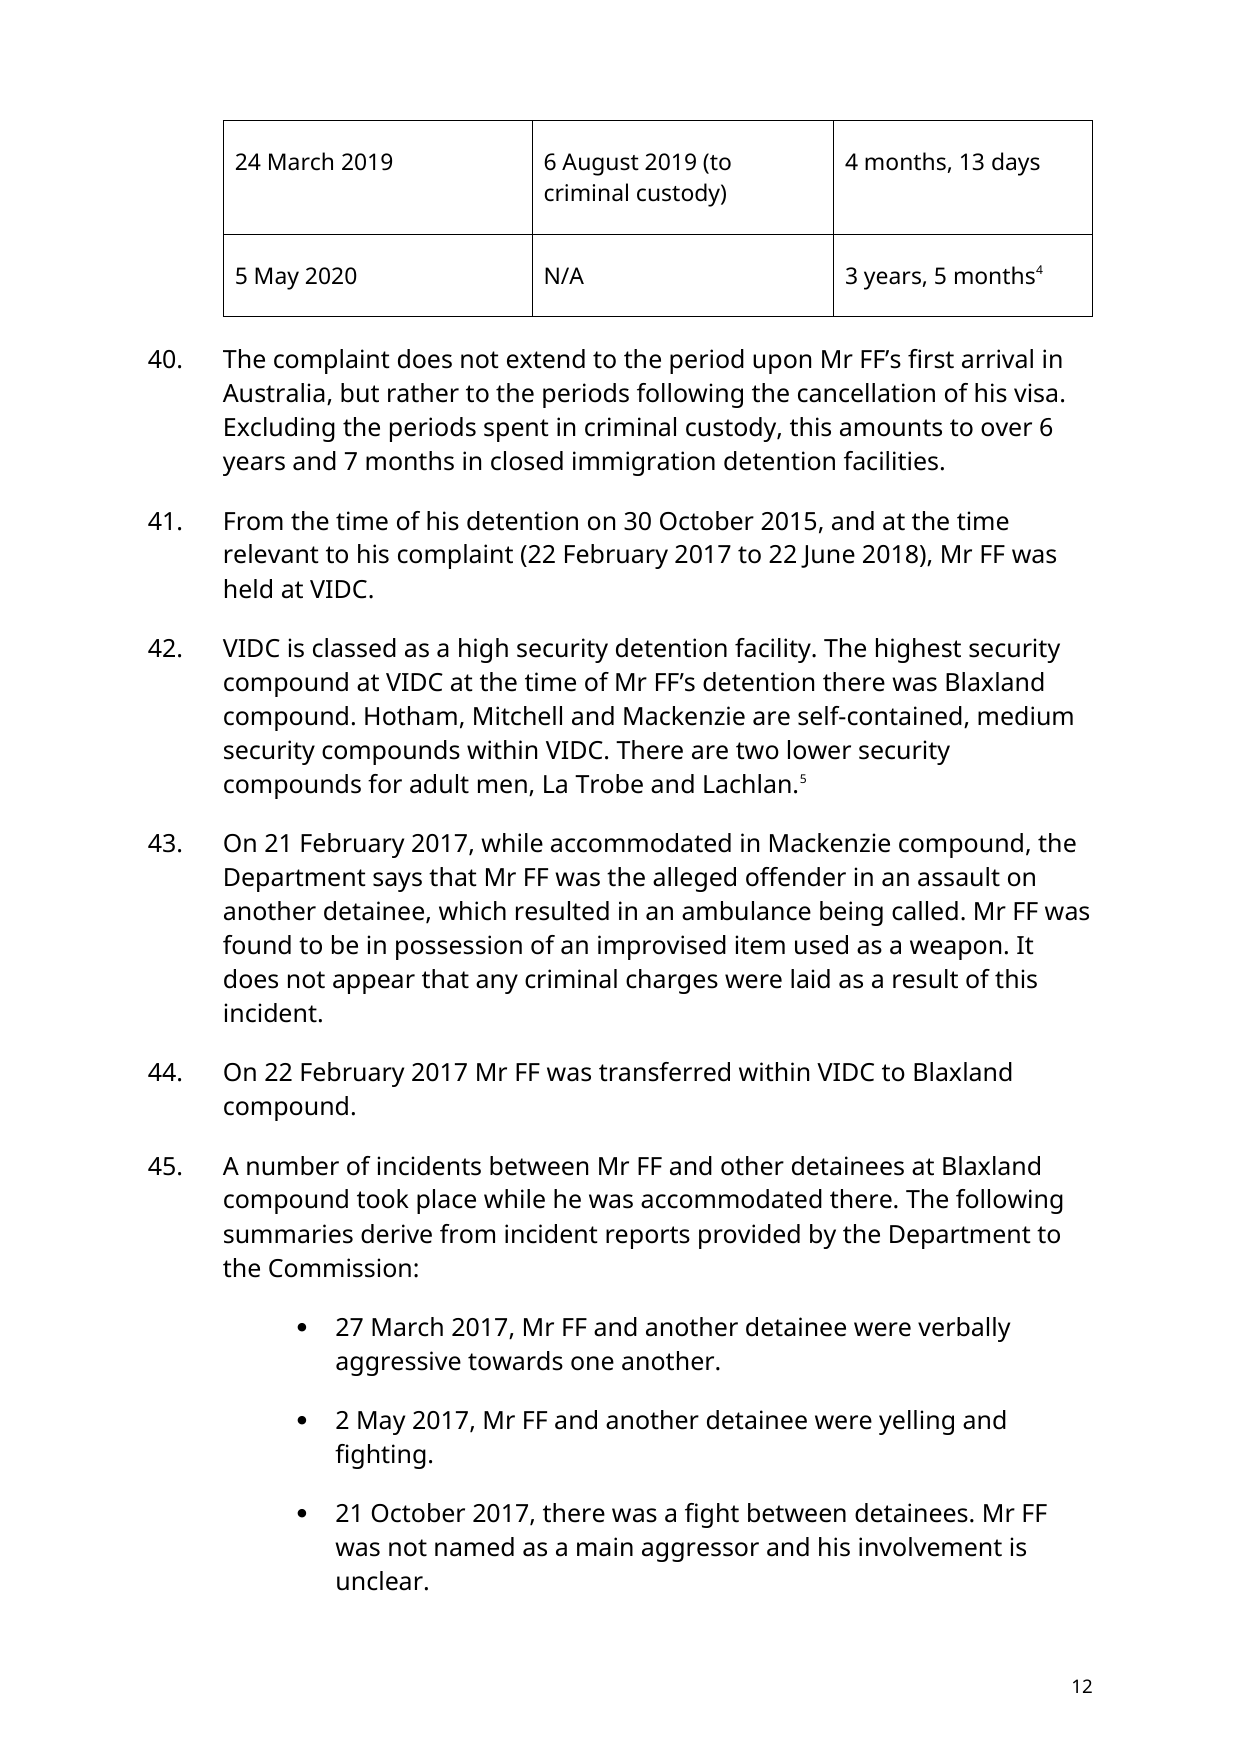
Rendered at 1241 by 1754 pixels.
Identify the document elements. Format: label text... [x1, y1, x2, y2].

table_cell 24 March 2019 [224, 121, 532, 233]
text On 22 February 2017 Mr FF was transferred within VIDC to Blaxland compound. [148, 1055, 1092, 1123]
list 27 March 2017, Mr FF and another detainee were verbally aggressive towards one another. [298, 1309, 1092, 1377]
text The complaint does not extend to the period upon Mr FF’s first arrival in Australia, but rather to the periods following the cancellation of his visa. Excluding the periods spent in criminal custody, this amounts to over 6 years and 7 months in closed immigration detention facilities. [148, 342, 1092, 478]
text On 21 February 2017, while accommodated in Mackenzie compound, the Department says that Mr FF was the alleged offender in an assault on another detainee, which resulted in an ambulance being called. Mr FF was found to be in possession of an improvised item used as a weapon. It does not appear that any criminal charges were laid as a result of this incident. [148, 826, 1092, 1030]
table_cell 4 months, 13 days [834, 121, 1092, 233]
table_cell 6 August 2019 (to criminal custody) [533, 121, 833, 233]
table_cell 5 May 2020 [224, 235, 532, 316]
text VIDC is classed as a high security detention facility. The highest security compound at VIDC at the time of Mr FF’s detention there was Blaxland compound. Hotham, Mitchell and Mackenzie are self-contained, medium security compounds within VIDC. There are two lower security compounds for adult men, La Trobe and Lachlan. [148, 630, 1092, 801]
text From the time of his detention on 30 October 2015, and at the time relevant to his complaint (22 February 2017 to 22 June 2018), Mr FF was held at VIDC. [148, 503, 1092, 605]
list 2 May 2017, Mr FF and another detainee were yelling and fighting. [298, 1402, 1092, 1471]
table_cell 3 years, 5 months [834, 235, 1092, 316]
list 21 October 2017, there was a fight between detainees. Mr FF was not named as a main aggressor and his involvement is unclear. [298, 1496, 1092, 1598]
text A number of incidents between Mr FF and other detainees at Blaxland compound took place while he was accommodated there. The following summaries derive from incident reports provided by the Department to the Commission: [148, 1148, 1092, 1284]
table_cell N/A [533, 235, 833, 316]
